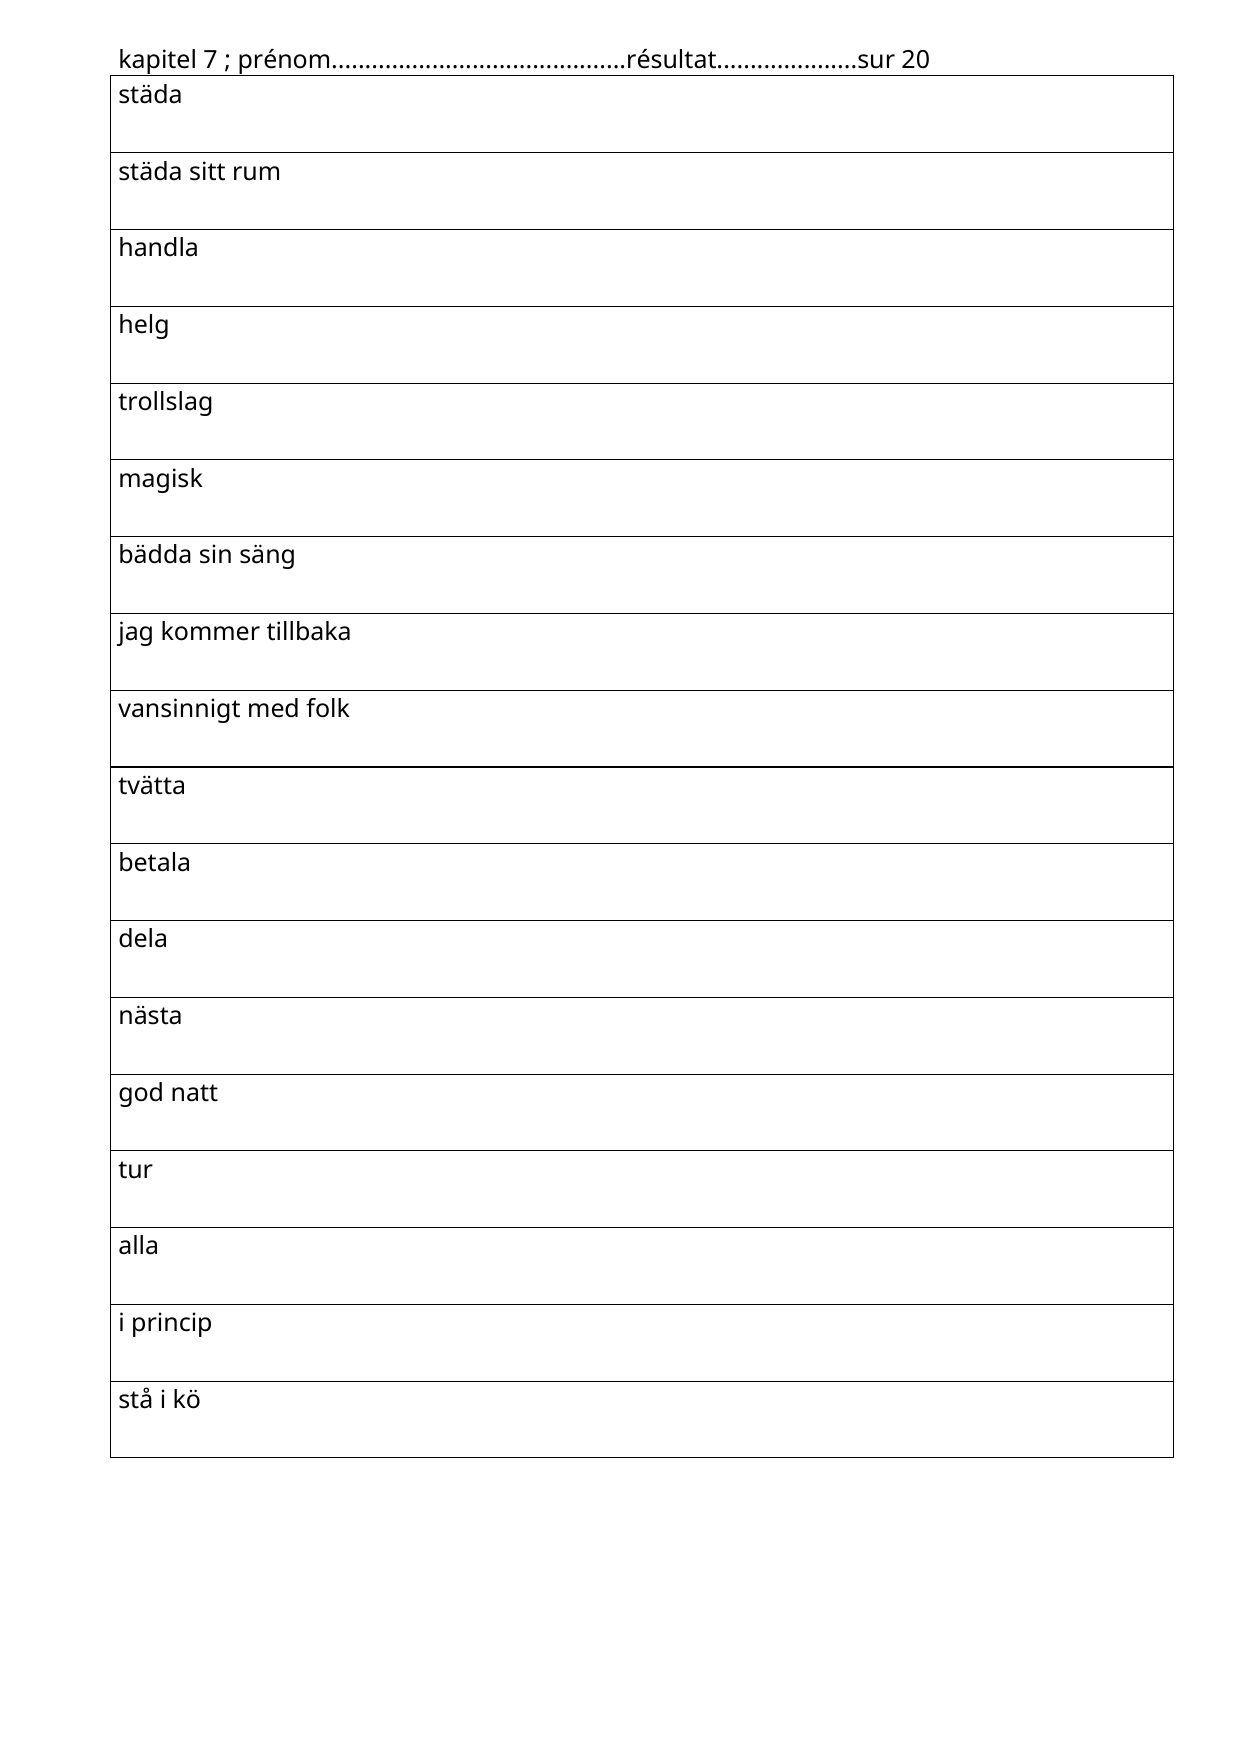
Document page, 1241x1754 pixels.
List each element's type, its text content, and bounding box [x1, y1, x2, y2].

table_cell [960, 537, 1173, 613]
table_cell helg [111, 307, 960, 382]
text kapitel 7 ; prénom............................................résultat.....................sur 20 [118, 41, 1199, 75]
table_cell vansinnigt med folk [111, 691, 960, 766]
table_cell handla [111, 230, 960, 306]
table_cell [960, 1305, 1173, 1381]
table_cell [960, 1151, 1173, 1227]
table_cell alla [111, 1228, 960, 1304]
table_cell i princip [111, 1305, 960, 1381]
table_cell [960, 153, 1173, 229]
table_cell stå i kö [111, 1382, 960, 1457]
table_cell dela [111, 921, 960, 997]
table_cell [960, 691, 1173, 766]
table_cell [960, 768, 1173, 843]
table_cell [960, 614, 1173, 689]
table_cell tvätta [111, 768, 960, 843]
table_cell [960, 1382, 1173, 1457]
table_cell betala [111, 844, 960, 920]
table_cell [960, 921, 1173, 997]
table_cell jag kommer tillbaka [111, 614, 960, 689]
table_cell [960, 307, 1173, 382]
table_cell [960, 1075, 1173, 1150]
table_header städa [111, 76, 960, 152]
table_cell magisk [111, 460, 960, 536]
table_cell tur [111, 1151, 960, 1227]
table_cell [960, 384, 1173, 459]
table_cell nästa [111, 998, 960, 1073]
table_cell [960, 844, 1173, 920]
table_cell trollslag [111, 384, 960, 459]
table_cell städa sitt rum [111, 153, 960, 229]
table_cell [960, 230, 1173, 306]
table_cell god natt [111, 1075, 960, 1150]
table_cell [960, 1228, 1173, 1304]
table_cell [960, 998, 1173, 1073]
table_cell [960, 460, 1173, 536]
table_header [960, 76, 1173, 152]
table_cell bädda sin säng [111, 537, 960, 613]
